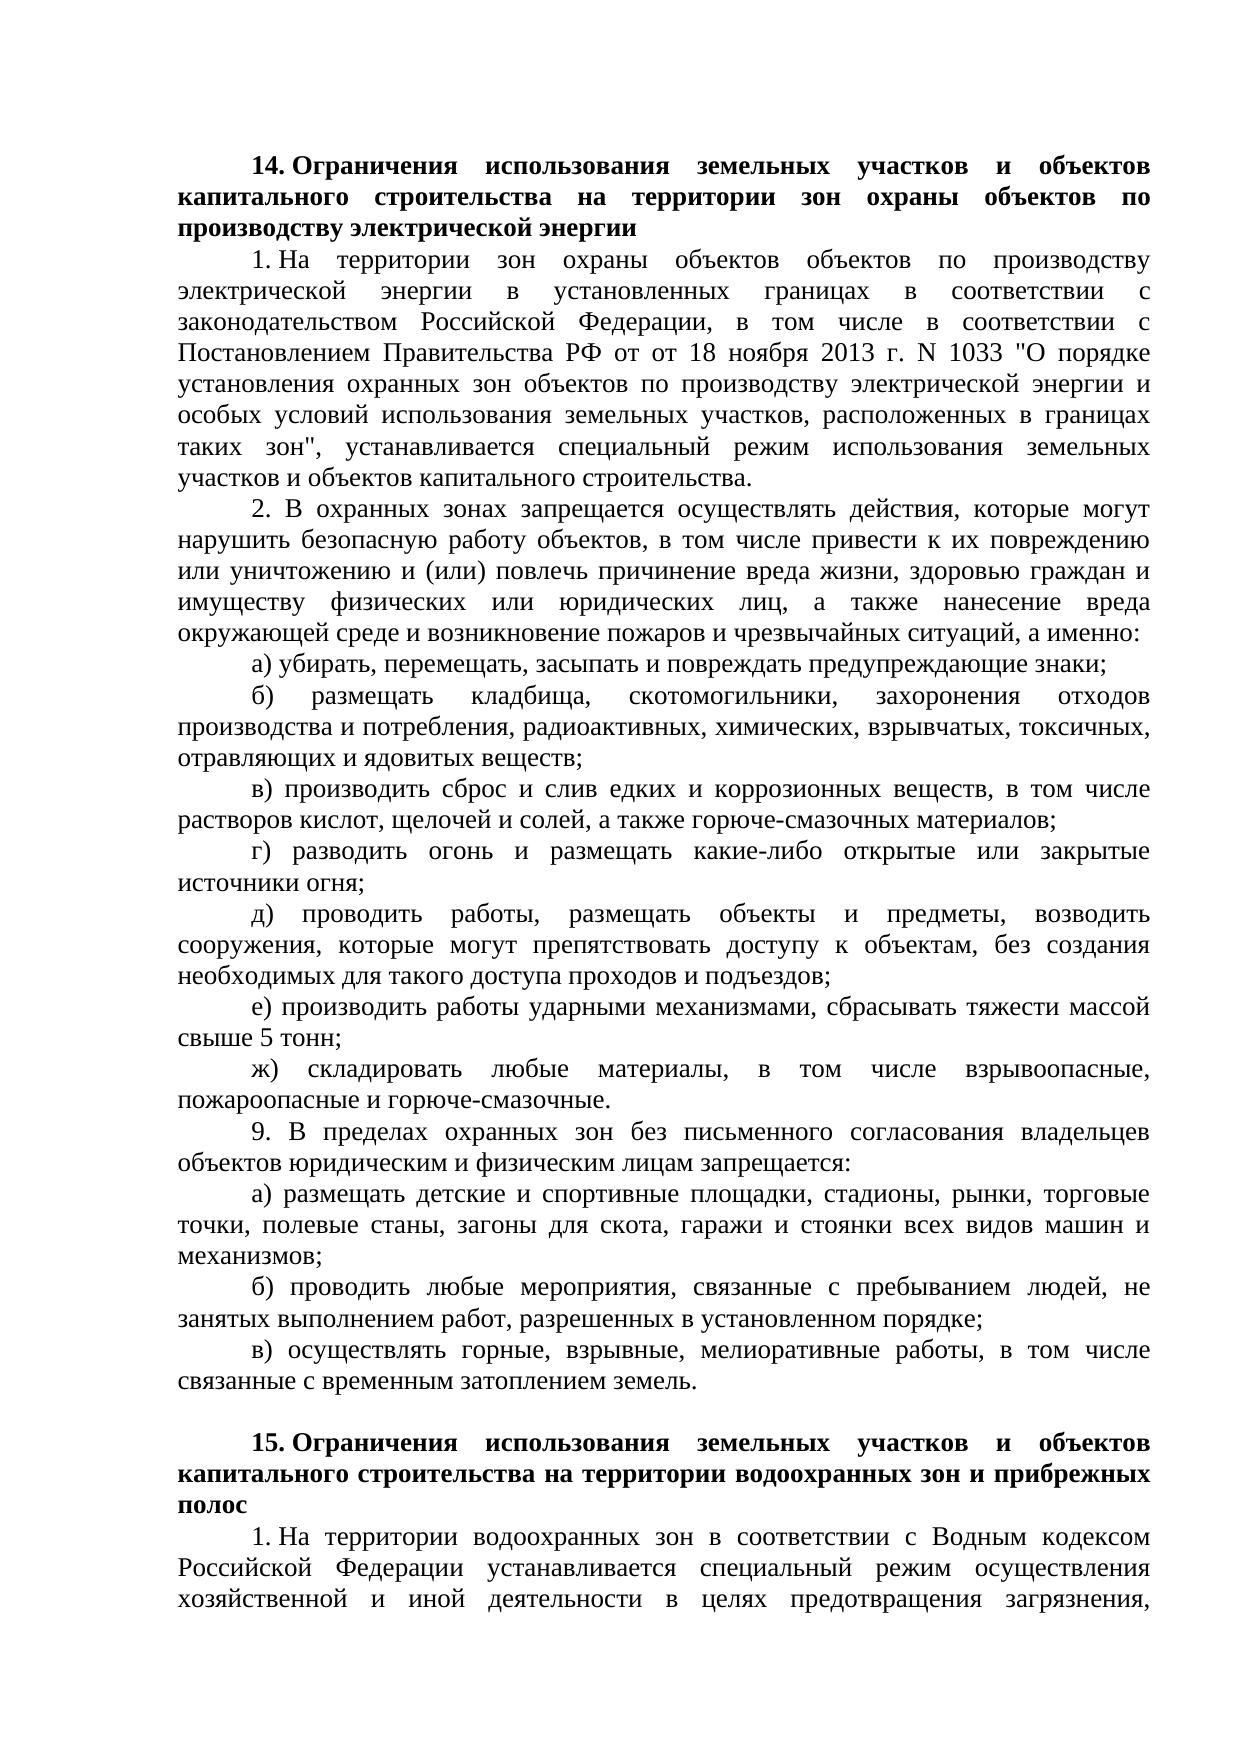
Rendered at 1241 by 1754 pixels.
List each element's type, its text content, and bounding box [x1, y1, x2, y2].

text 2. В охранных зонах запрещается осуществлять действия, которые могут нарушить безопасную работу объектов, в том числе привести к их повреждению или уничтожению и (или) повлечь причинение вреда жизни, здоровью граждан и имуществу физических или юридических лиц, а также нанесение вреда окружающей среде и возникновение пожаров и чрезвычайных ситуаций, а именно: [177, 492, 1152, 648]
text 1. На территории зон охраны объектов объектов по производству электрической энергии в установленных границах в соответствии с законодательством Российской Федерации, в том числе в соответствии с Постановлением Правительства РФ от от 18 ноября . N 1033 "О порядке установления охранных зон объектов по производству электрической энергии и особых условий использования земельных участков, расположенных в границах таких зон", устанавливается специальный режим использования земельных участков и объектов капитального строительства. [177, 243, 1152, 492]
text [177, 1520, 1152, 1613]
text ж) складировать любые материалы, в том числе взрывоопасные, пожароопасные и горюче-смазочные. [177, 1052, 1152, 1115]
text б) размещать кладбища, скотомогильники, захоронения отходов производства и потребления, радиоактивных, химических, взрывчатых, токсичных, отравляющих и ядовитых веществ; [177, 679, 1152, 772]
text 14. Ограничения использования земельных участков и объектов капитального строительства на территории зон охраны объектов по производству электрической энергии [177, 149, 1152, 243]
text 15. Ограничения использования земельных участков и объектов капитального строительства на территории водоохранных зон и прибрежных полос [177, 1426, 1152, 1520]
text в) осуществлять горные, взрывные, мелиоративные работы, в том числе связанные с временным затоплением земель. [177, 1333, 1152, 1395]
text 9. В пределах охранных зон без письменного согласования владельцев объектов юридическим и физическим лицам запрещается: [177, 1115, 1152, 1177]
text е) производить работы ударными механизмами, сбрасывать тяжести массой свыше 5 тонн; [177, 990, 1152, 1052]
text а) размещать детские и спортивные площадки, стадионы, рынки, торговые точки, полевые станы, загоны для скота, гаражи и стоянки всех видов машин и механизмов; [177, 1177, 1152, 1271]
text д) проводить работы, размещать объекты и предметы, возводить сооружения, которые могут препятствовать доступу к объектам, без создания необходимых для такого доступа проходов и подъездов; [177, 897, 1152, 990]
text г) разводить огонь и размещать какие-либо открытые или закрытые источники огня; [177, 834, 1152, 897]
text в) производить сброс и слив едких и коррозионных веществ, в том числе растворов кислот, щелочей и солей, а также горюче-смазочных материалов; [177, 772, 1152, 834]
text а) убирать, перемещать, засыпать и повреждать предупреждающие знаки; [177, 648, 1152, 679]
text б) проводить любые мероприятия, связанные с пребыванием людей, не занятых выполнением работ, разрешенных в установленном порядке; [177, 1271, 1152, 1333]
